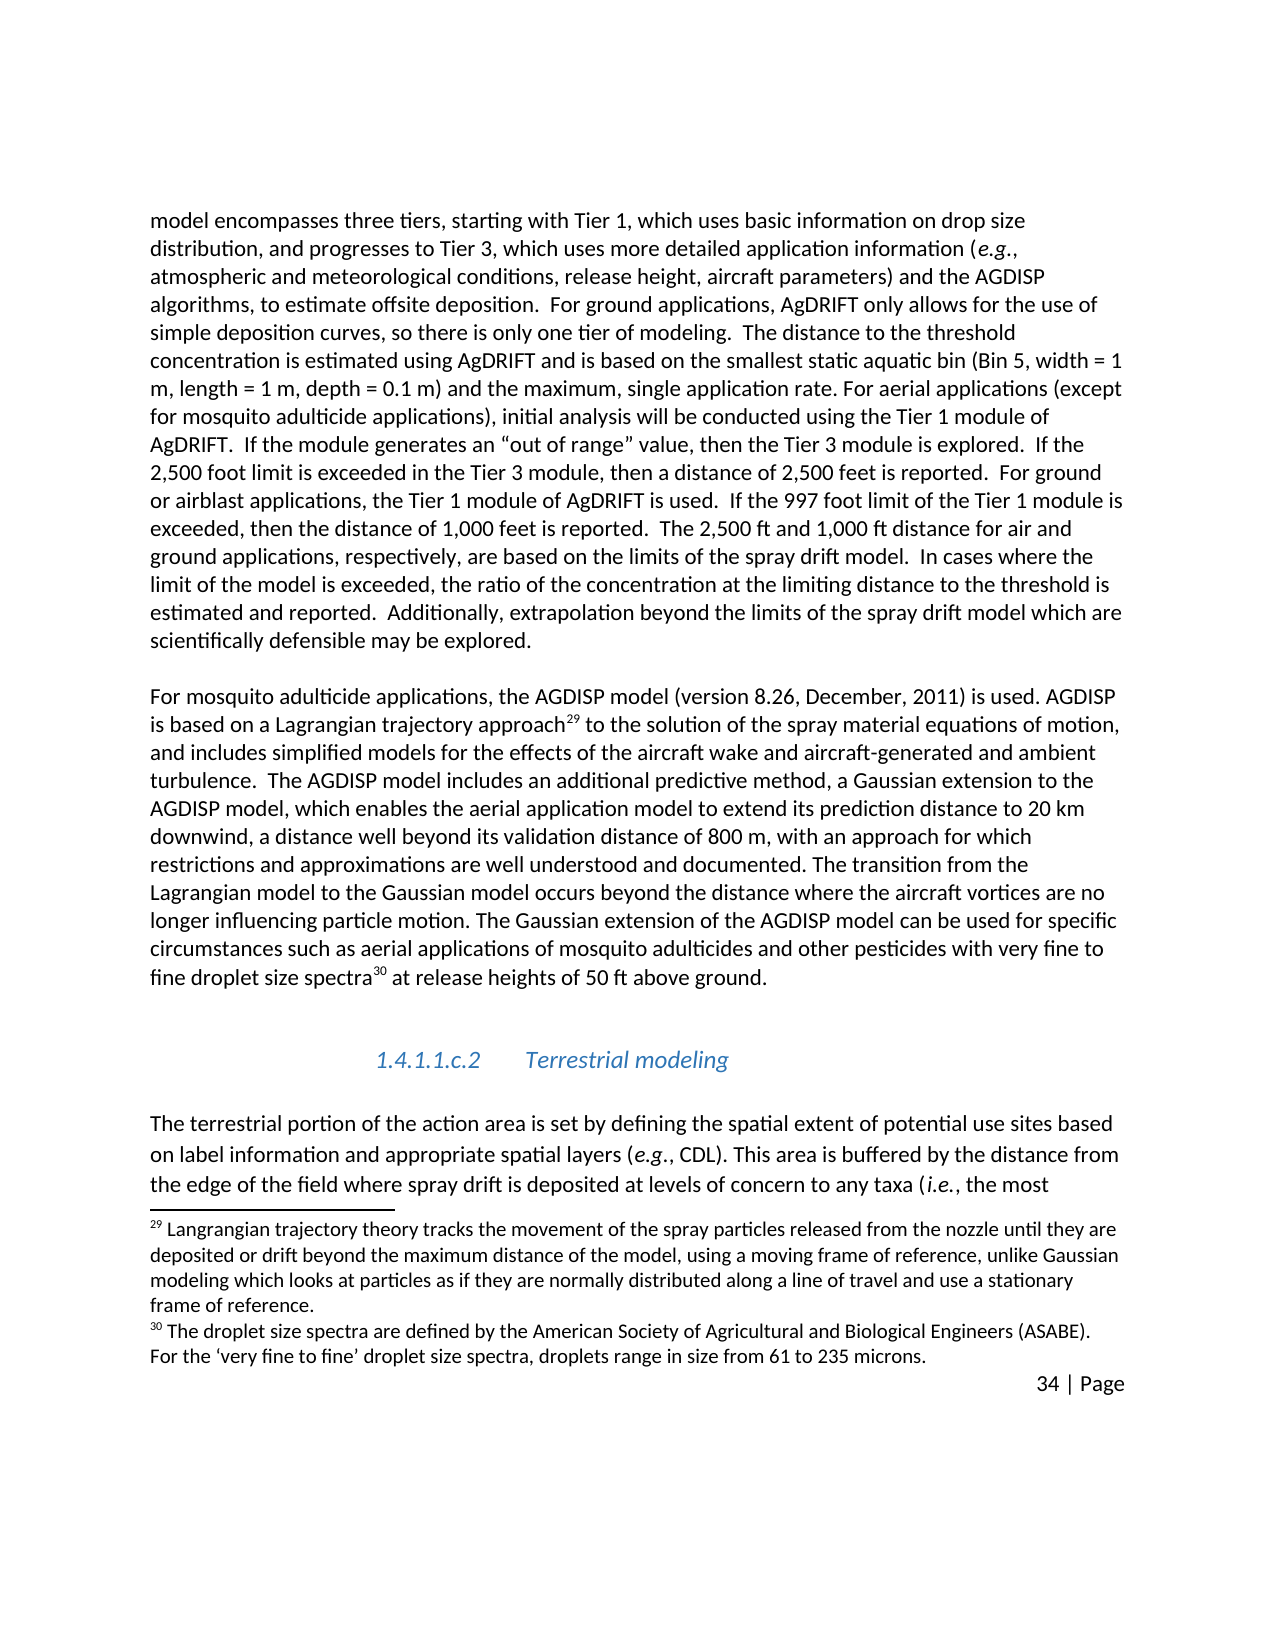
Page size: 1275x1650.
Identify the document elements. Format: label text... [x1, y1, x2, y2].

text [150, 1109, 1125, 1198]
text For mosquito adulticide applications, the AGDISP model (version 8.26, December, 2011) is used. AGDISP is based on a Lagrangian trajectory approach to the solution of the spray material equations of motion, and includes simplified models for the effects of the aircraft wake and aircraft-generated and ambient turbulence. The AGDISP model includes an additional predictive method, a Gaussian extension to the AGDISP model, which enables the aerial application model to extend its prediction distance to 20 km downwind, a distance well beyond its validation distance of 800 m, with an approach for which restrictions and approximations are well understood and documented. The transition from the Lagrangian model to the Gaussian model occurs beyond the distance where the aircraft vortices are no longer influencing particle motion. The Gaussian extension of the AGDISP model can be used for specific circumstances such as aerial applications of mosquito adulticides and other pesticides with very fine to fine droplet size spectra at release heights of 50 ft above ground. [150, 682, 1125, 991]
text The extent to which spray drift exposure concentrations in surface water and benthic sediment pore water downwind from the chemical’s use footprint may affect listed aquatic animals and plants is simulated using the AgDRIFT model (version 2.1.1, December, 2011). For aerial applications, the AgDRIFT model encompasses three tiers, starting with Tier 1, which uses basic information on drop size distribution, and progresses to Tier 3, which uses more detailed application information (e.g., atmospheric and meteorological conditions, release height, aircraft parameters) and the AGDISP algorithms, to estimate offsite deposition. For ground applications, AgDRIFT only allows for the use of simple deposition curves, so there is only one tier of modeling. The distance to the threshold concentration is estimated using AgDRIFT and is based on the smallest static aquatic bin (Bin 5, width = 1 m, length = 1 m, depth = 0.1 m) and the maximum, single application rate. For aerial applications (except for mosquito adulticide applications), initial analysis will be conducted using the Tier 1 module of AgDRIFT. If the module generates an “out of range” value, then the Tier 3 module is explored. If the 2,500 foot limit is exceeded in the Tier 3 module, then a distance of 2,500 feet is reported. For ground or airblast applications, the Tier 1 module of AgDRIFT is used. If the 997 foot limit of the Tier 1 module is exceeded, then the distance of 1,000 feet is reported. The 2,500 ft and 1,000 ft distance for air and ground applications, respectively, are based on the limits of the spray drift model. In cases where the limit of the model is exceeded, the ratio of the concentration at the limiting distance to the threshold is estimated and reported. Additionally, extrapolation beyond the limits of the spray drift model which are scientifically defensible may be explored. [150, 206, 1125, 654]
subtitle 1.4.1.1.c.2 Terrestrial modeling [300, 1044, 1125, 1075]
